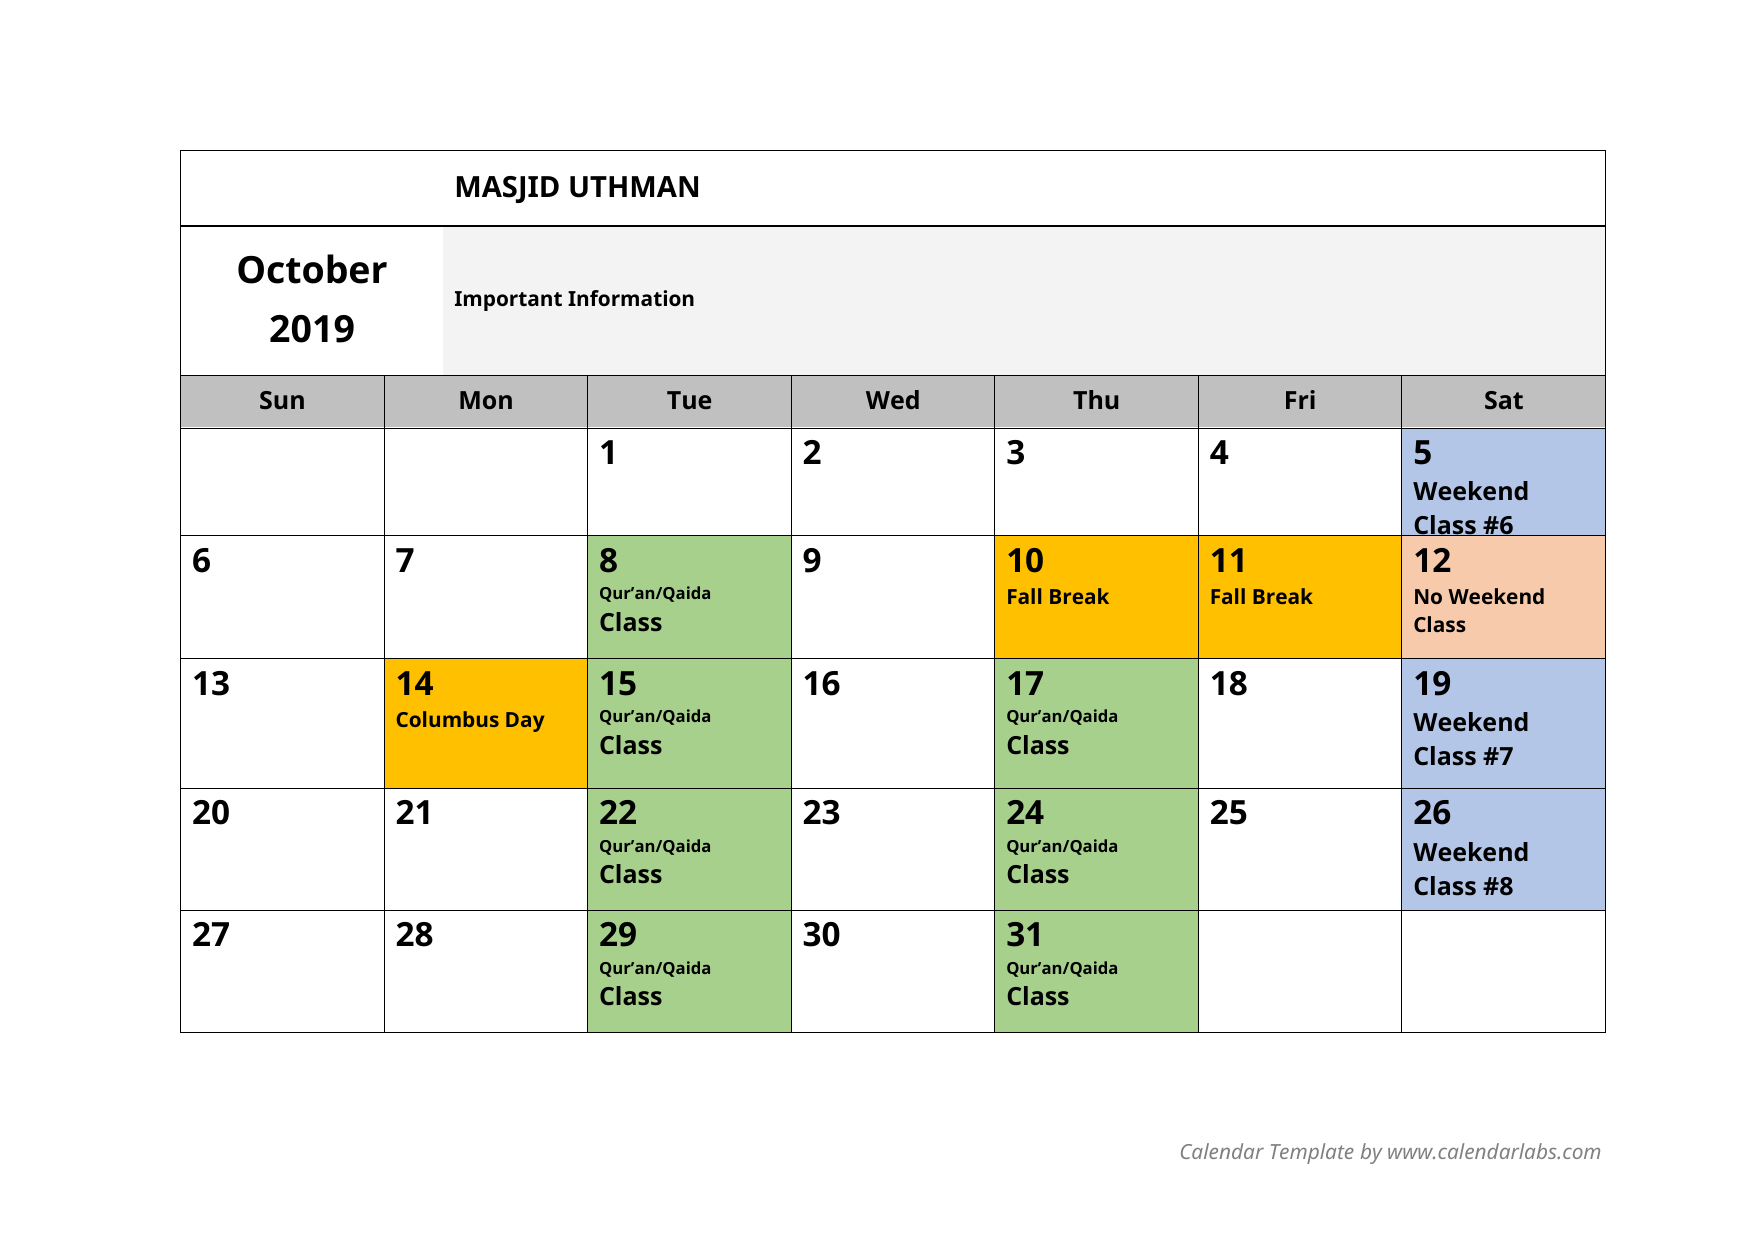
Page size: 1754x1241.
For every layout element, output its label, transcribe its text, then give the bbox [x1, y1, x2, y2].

table_cell Mon [385, 376, 587, 427]
table_cell 16 [792, 659, 994, 788]
table_cell [1199, 911, 1401, 1032]
table_cell 8 Qur’an/Qaida Class [588, 536, 791, 658]
table_cell 12 No Weekend Class [1402, 536, 1605, 658]
table_cell 23 [792, 789, 994, 910]
table_cell 6 [181, 536, 384, 658]
table_cell 20 [181, 789, 384, 910]
table_cell 18 [1199, 659, 1401, 788]
table_cell 17 Qur’an/Qaida Class [995, 659, 1198, 788]
table_cell 1 [588, 429, 791, 535]
table_cell 21 [385, 789, 587, 910]
table_cell 26 Weekend Class #8 [1402, 789, 1605, 910]
table_cell 25 [1199, 789, 1401, 910]
table_cell [181, 151, 443, 225]
table_cell Sun [181, 376, 384, 427]
table_cell October 2019 [181, 227, 443, 375]
table_cell Wed [792, 376, 994, 427]
table_cell 24 Qur’an/Qaida Class [995, 789, 1198, 910]
table_cell Fri [1199, 376, 1401, 427]
table_cell 22 Qur’an/Qaida Class [588, 789, 791, 910]
table_cell 7 [385, 536, 587, 658]
table_cell 30 [792, 911, 994, 1032]
table_cell 14 Columbus Day [385, 659, 587, 788]
table_cell 2 [792, 429, 994, 535]
table_cell 31 Qur’an/Qaida Class [995, 911, 1198, 1032]
table_cell 4 [1199, 429, 1401, 535]
table_cell Thu [995, 376, 1198, 427]
table_cell 3 [995, 429, 1198, 535]
table_cell [181, 429, 384, 535]
table_cell 11 Fall Break [1199, 536, 1401, 658]
table_cell MASJID UTHMAN [443, 151, 1605, 225]
table_cell [1402, 911, 1605, 1032]
table_cell 10 Fall Break [995, 536, 1198, 658]
table_cell Important Information [443, 227, 1605, 375]
table_cell Sat [1402, 376, 1605, 427]
table_cell 29 Qur’an/Qaida Class [588, 911, 791, 1032]
table_cell 9 [792, 536, 994, 658]
table_cell 5 Weekend Class #6 [1402, 429, 1605, 535]
table_cell 19 Weekend Class #7 [1402, 659, 1605, 788]
table_cell 28 [385, 911, 587, 1032]
table_cell 27 [181, 911, 384, 1032]
table_cell 15 Qur’an/Qaida Class [588, 659, 791, 788]
table_cell Tue [588, 376, 791, 427]
table_cell [385, 429, 587, 535]
table_cell 13 [181, 659, 384, 788]
